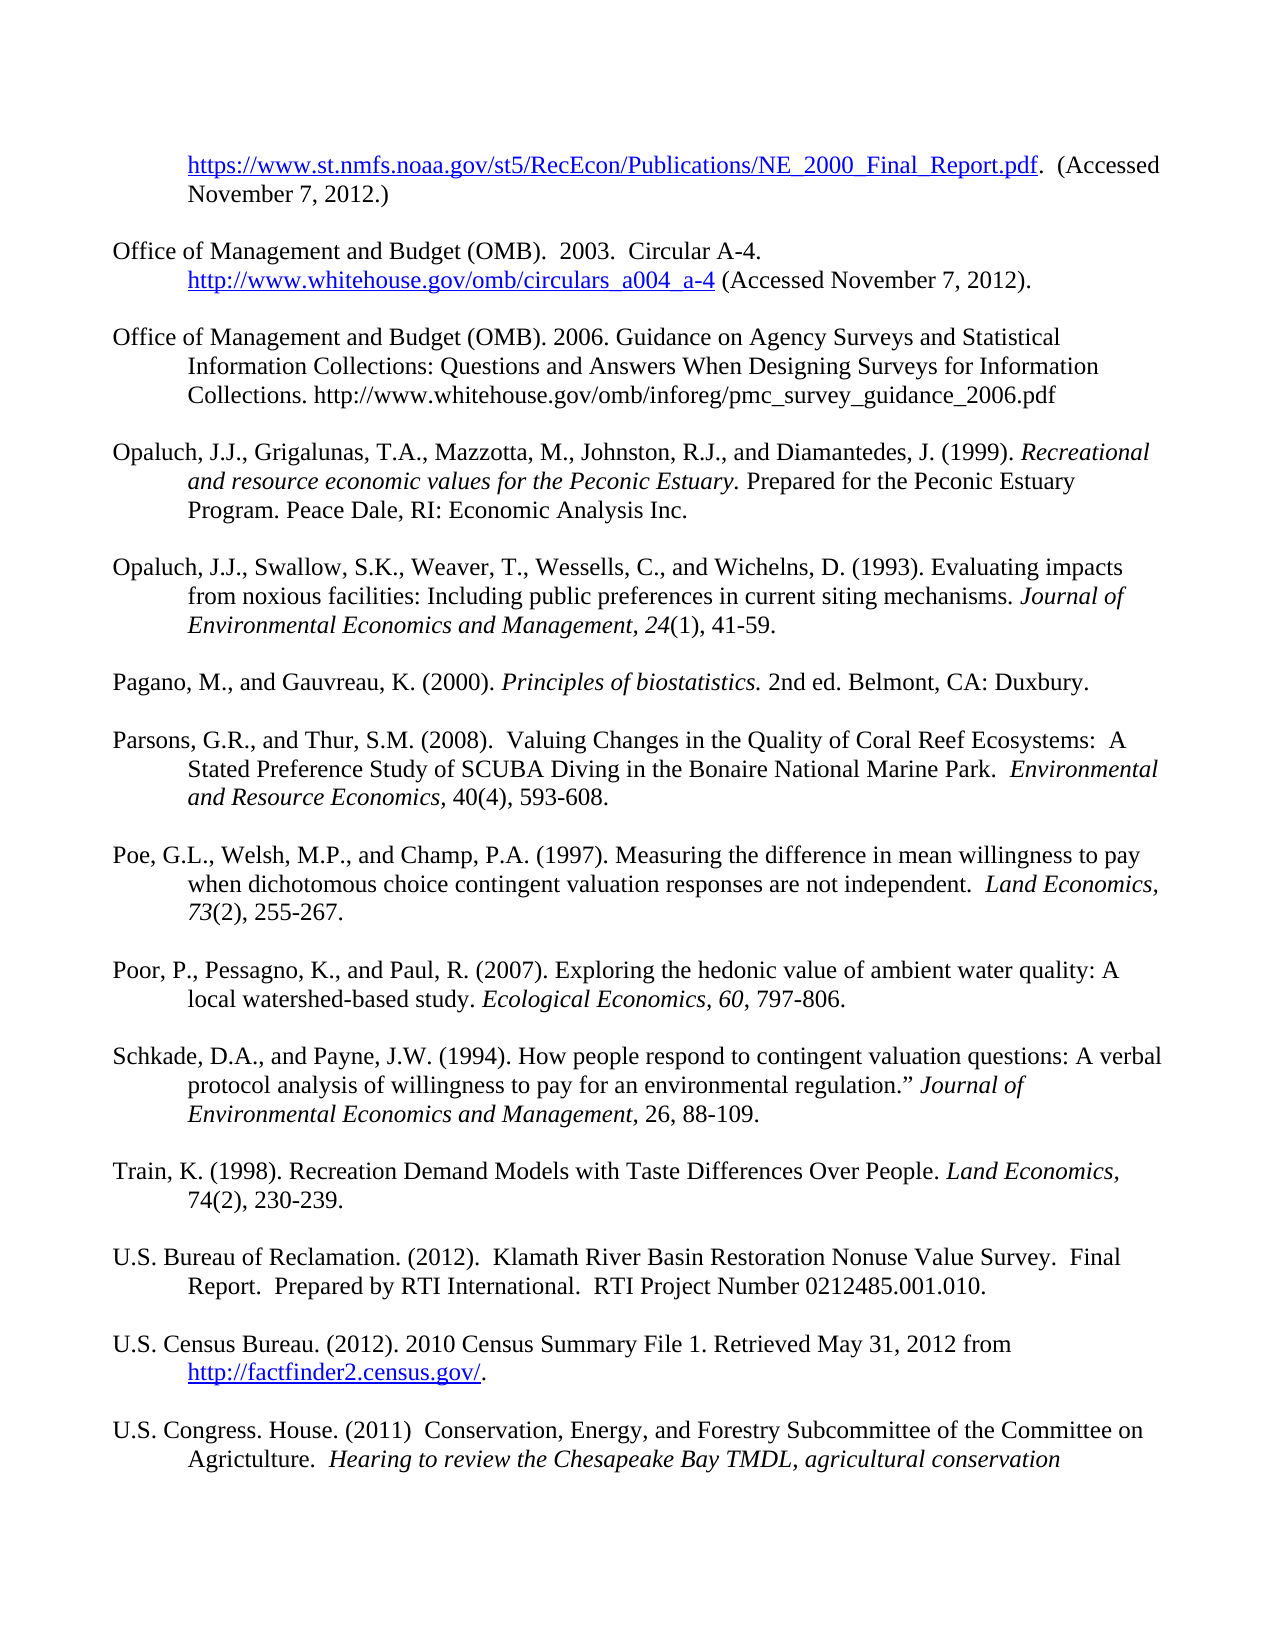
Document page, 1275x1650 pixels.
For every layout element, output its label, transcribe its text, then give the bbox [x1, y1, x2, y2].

text Office of Management and Budget (OMB). 2003. Circular A-4. http://www.whitehouse.gov/omb/circulars_a004_a-4 (Accessed November 7, 2012). [112, 236, 1162, 294]
text Poor, P., Pessagno, K., and Paul, R. (2007). Exploring the hedonic value of ambient water quality: A local watershed-based study. Ecological Economics, 60, 797-806. [112, 955, 1162, 1012]
text Poe, G.L., Welsh, M.P., and Champ, P.A. (1997). Measuring the difference in mean willingness to pay when dichotomous choice contingent valuation responses are not independent. Land Economics, 73(2), 255-267. [112, 840, 1162, 926]
text Opaluch, J.J., Swallow, S.K., Weaver, T., Wessells, C., and Wichelns, D. (1993). Evaluating impacts from noxious facilities: Including public preferences in current siting mechanisms. Journal of Environmental Economics and Management, 24(1), 41-59. [112, 552, 1162, 639]
text Schkade, D.A., and Payne, J.W. (1994). How people respond to contingent valuation questions: A verbal protocol analysis of willingness to pay for an environmental regulation.” Journal of Environmental Economics and Management, 26, 88-109. [112, 1041, 1162, 1127]
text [112, 150, 1162, 207]
text Train, K. (1998). Recreation Demand Models with Taste Differences Over People. Land Economics, 74(2), 230-239. [112, 1156, 1162, 1214]
text Parsons, G.R., and Thur, S.M. (2008). Valuing Changes in the Quality of Coral Reef Ecosystems: A Stated Preference Study of SCUBA Diving in the Bonaire National Marine Park. Environmental and Resource Economics, 40(4), 593-608. [112, 725, 1162, 811]
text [112, 1415, 1162, 1472]
text Office of Management and Budget (OMB). 2006. Guidance on Agency Surveys and Statistical Information Collections: Questions and Answers When Designing Surveys for Information Collections. http://www.whitehouse.gov/omb/inforeg/pmc_survey_guidance_2006.pdf [112, 322, 1162, 409]
text Opaluch, J.J., Grigalunas, T.A., Mazzotta, M., Johnston, R.J., and Diamantedes, J. (1999). Recreational and resource economic values for the Peconic Estuary. Prepared for the Peconic Estuary Program. Peace Dale, RI: Economic Analysis Inc. [112, 437, 1162, 524]
text U.S. Census Bureau. (2012). 2010 Census Summary File 1. Retrieved May 31, 2012 from http://factfinder2.census.gov/. [112, 1329, 1162, 1386]
text U.S. Bureau of Reclamation. (2012). Klamath River Basin Restoration Nonuse Value Survey. Final Report. Prepared by RTI International. RTI Project Number 0212485.001.010. [112, 1242, 1162, 1300]
text Pagano, M., and Gauvreau, K. (2000). Principles of biostatistics. 2nd ed. Belmont, CA: Duxbury. [112, 667, 1162, 696]
